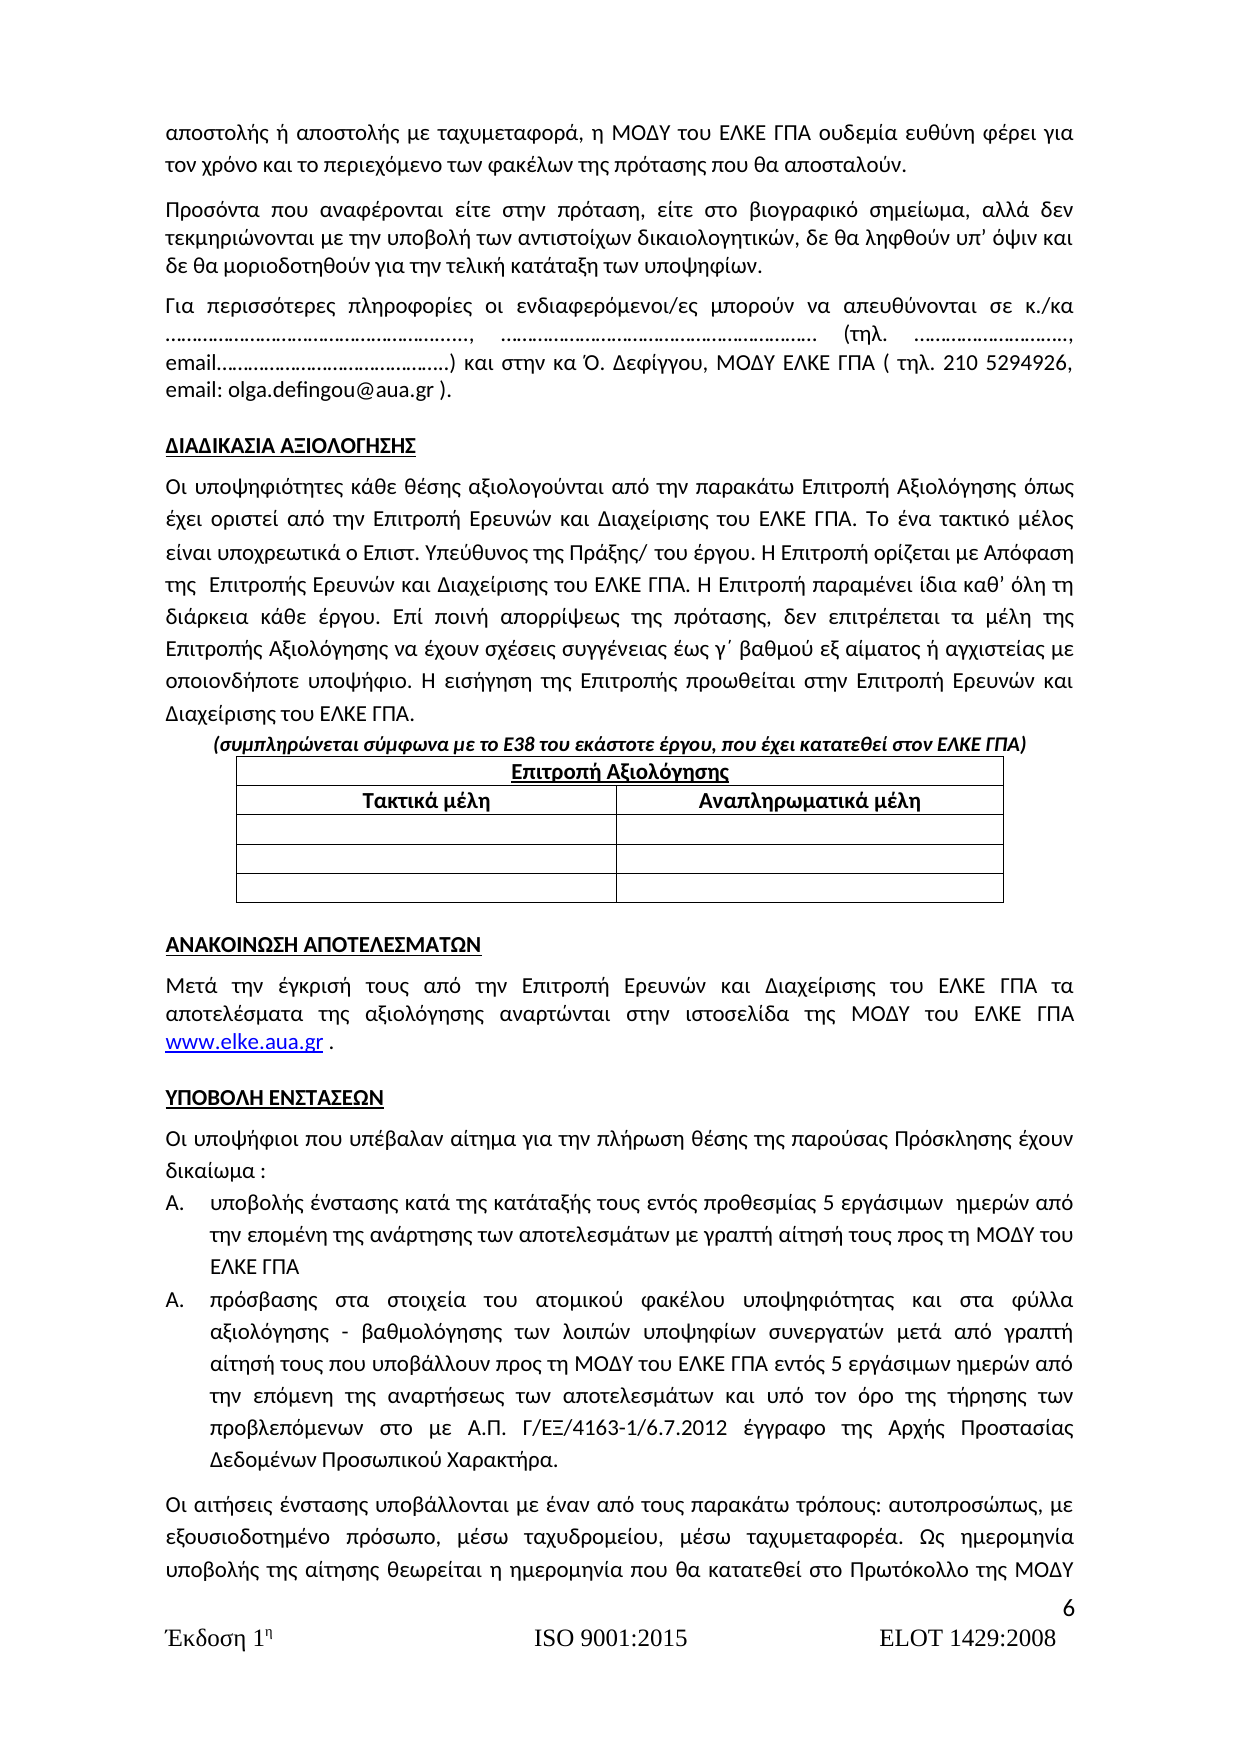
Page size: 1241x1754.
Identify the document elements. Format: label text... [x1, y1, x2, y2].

table_cell [617, 874, 1003, 902]
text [165, 1490, 1075, 1583]
table_cell [237, 845, 616, 872]
text ΥΠΟΒΟΛΗ ΕΝΣΤΑΣΕΩΝ [165, 1083, 1075, 1111]
text ΑΝΑΚΟΙΝΩΣΗ ΑΠΟΤΕΛΕΣΜΑΤΩΝ [165, 931, 1075, 959]
text Μετά την έγκρισή τους από την Επιτροπή Ερευνών και Διαχείρισης του ΕΛΚΕ ΓΠΑ τα αποτελέσματα της αξιολόγησης αναρτώνται στην ιστοσελίδα της ΜΟΔΥ του ΕΛΚΕ ΓΠΑ www.elke.aua.gr . [165, 971, 1075, 1055]
text (συμπληρώνεται σύμφωνα με το Ε38 του εκάστοτε έργου, που έχει κατατεθεί στον ΕΛΚΕ ΓΠΑ) [165, 731, 1075, 756]
text ΔΙΑΔΙΚΑΣΙΑ ΑΞΙΟΛΟΓΗΣΗΣ [165, 432, 1075, 460]
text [165, 118, 1075, 178]
table_cell Τακτικά μέλη [237, 786, 616, 814]
table_cell Αναπληρωματικά μέλη [617, 786, 1003, 814]
text Προσόντα που αναφέρονται είτε στην πρόταση, είτε στο βιογραφικό σημείωμα, αλλά δεν τεκμηριώνονται με την υποβολή των αντιστοίχων δικαιολογητικών, δε θα ληφθούν υπ’ όψιν και δε θα μοριοδοτηθούν για την τελική κατάταξη των υποψηφίων. [165, 195, 1075, 279]
table_cell [617, 845, 1003, 872]
text Οι υποψήφιοι που υπέβαλαν αίτημα για την πλήρωση θέσης της παρούσας Πρόσκλησης έχουν δικαίωμα : [165, 1124, 1075, 1184]
text Για περισσότερες πληροφορίες οι ενδιαφερόμενοι/ες μπορούν να απευθύνονται σε κ./κα ……………………………………………......, …………………………………………………… (τηλ. ……………………….., email……………………………………..) και στην κα Ό. Δεφίγγου, ΜΟΔΥ ΕΛΚΕ ΓΠΑ ( τηλ. 210 5294926, email: olga.defingou@aua.gr ). [165, 292, 1075, 404]
table_cell [237, 815, 616, 843]
table_header Επιτροπή Αξιολόγησης [237, 757, 1003, 785]
list υποβολής ένστασης κατά της κατάταξής τους εντός προθεσμίας 5 εργάσιμων ημερών από την επομένη της ανάρτησης των αποτελεσμάτων με γραπτή αίτησή τους προς τη ΜΟΔΥ του ΕΛΚΕ ΓΠΑ [165, 1188, 1075, 1281]
table_cell [617, 815, 1003, 843]
table_cell [237, 874, 616, 902]
text Οι υποψηφιότητες κάθε θέσης αξιολογούνται από την παρακάτω Επιτροπή Αξιολόγησης όπως έχει οριστεί από την Επιτροπή Ερευνών και Διαχείρισης του ΕΛΚΕ ΓΠΑ. Το ένα τακτικό μέλος είναι υποχρεωτικά ο Επιστ. Υπεύθυνος της Πράξης/ του έργου. Η Επιτροπή ορίζεται με Απόφαση της Επιτροπής Ερευνών και Διαχείρισης του ΕΛΚΕ ΓΠΑ. Η Επιτροπή παραμένει ίδια καθ’ όλη τη διάρκεια κάθε έργου. Επί ποινή απορρίψεως της πρότασης, δεν επιτρέπεται τα μέλη της Επιτροπής Αξιολόγησης να έχουν σχέσεις συγγένειας έως γ΄ βαθμού εξ αίματος ή αγχιστείας με οποιονδήποτε υποψήφιο. Η εισήγηση της Επιτροπής προωθείται στην Επιτροπή Ερευνών και Διαχείρισης του ΕΛΚΕ ΓΠΑ. [165, 472, 1075, 727]
list πρόσβασης στα στοιχεία του ατομικού φακέλου υποψηφιότητας και στα φύλλα αξιολόγησης - βαθμολόγησης των λοιπών υποψηφίων συνεργατών μετά από γραπτή αίτησή τους που υποβάλλουν προς τη ΜΟΔΥ του ΕΛΚΕ ΓΠΑ εντός 5 εργάσιμων ημερών από την επόμενη της αναρτήσεως των αποτελεσμάτων και υπό τον όρο της τήρησης των προβλεπόμενων στο με Α.Π. Γ/ΕΞ/4163-1/6.7.2012 έγγραφο της Αρχής Προστασίας Δεδομένων Προσωπικού Χαρακτήρα. [165, 1285, 1075, 1474]
